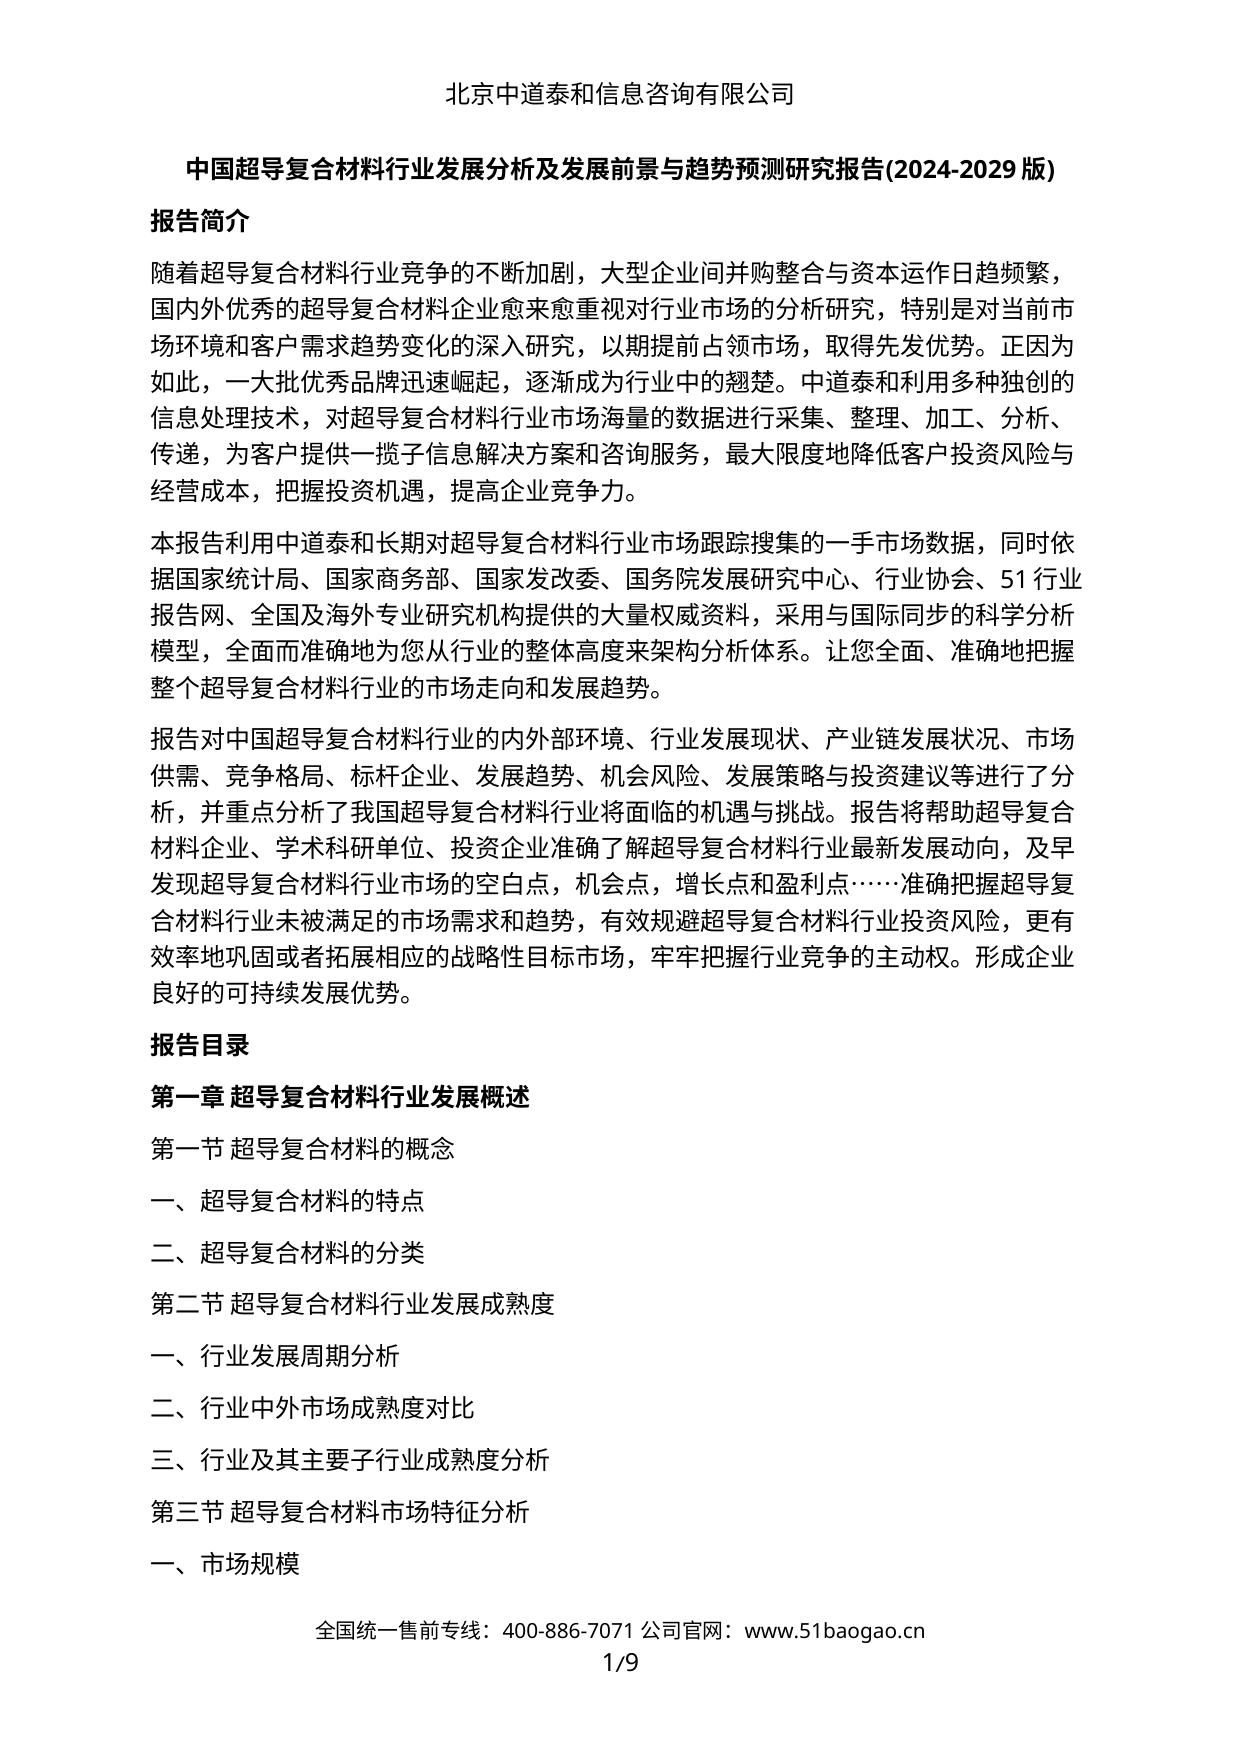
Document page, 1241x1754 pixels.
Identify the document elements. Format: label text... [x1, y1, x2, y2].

text 一、市场规模 [150, 1544, 1090, 1581]
text 第一章 超导复合材料行业发展概述 [150, 1077, 1090, 1114]
text 第一节 超导复合材料的概念 [150, 1129, 1090, 1166]
text 本报告利用中道泰和长期对超导复合材料行业市场跟踪搜集的一手市场数据，同时依据国家统计局、国家商务部、国家发改委、国务院发展研究中心、行业协会、51行业报告网、全国及海外专业研究机构提供的大量权威资料，采用与国际同步的科学分析模型，全面而准确地为您从行业的整体高度来架构分析体系。让您全面、准确地把握整个超导复合材料行业的市场走向和发展趋势。 [150, 523, 1090, 704]
text 第三节 超导复合材料市场特征分析 [150, 1492, 1090, 1529]
text 三、行业及其主要子行业成熟度分析 [150, 1441, 1090, 1477]
text 报告简介 [150, 202, 1090, 238]
text 随着超导复合材料行业竞争的不断加剧，大型企业间并购整合与资本运作日趋频繁，国内外优秀的超导复合材料企业愈来愈重视对行业市场的分析研究，特别是对当前市场环境和客户需求趋势变化的深入研究，以期提前占领市场，取得先发优势。正因为如此，一大批优秀品牌迅速崛起，逐渐成为行业中的翘楚。中道泰和利用多种独创的信息处理技术，对超导复合材料行业市场海量的数据进行采集、整理、加工、分析、传递，为客户提供一揽子信息解决方案和咨询服务，最大限度地降低客户投资风险与经营成本，把握投资机遇，提高企业竞争力。 [150, 254, 1090, 507]
text 报告目录 [150, 1026, 1090, 1062]
text 一、超导复合材料的特点 [150, 1181, 1090, 1217]
text 二、超导复合材料的分类 [150, 1233, 1090, 1269]
text 二、行业中外市场成熟度对比 [150, 1389, 1090, 1425]
text 第二节 超导复合材料行业发展成熟度 [150, 1285, 1090, 1321]
text 中国超导复合材料行业发展分析及发展前景与趋势预测研究报告(2024-2029版) [150, 150, 1090, 186]
text 报告对中国超导复合材料行业的内外部环境、行业发展现状、产业链发展状况、市场供需、竞争格局、标杆企业、发展趋势、机会风险、发展策略与投资建议等进行了分析，并重点分析了我国超导复合材料行业将面临的机遇与挑战。报告将帮助超导复合材料企业、学术科研单位、投资企业准确了解超导复合材料行业最新发展动向，及早发现超导复合材料行业市场的空白点，机会点，增长点和盈利点……准确把握超导复合材料行业未被满足的市场需求和趋势，有效规避超导复合材料行业投资风险，更有效率地巩固或者拓展相应的战略性目标市场，牢牢把握行业竞争的主动权。形成企业良好的可持续发展优势。 [150, 720, 1090, 1010]
text 一、行业发展周期分析 [150, 1337, 1090, 1373]
